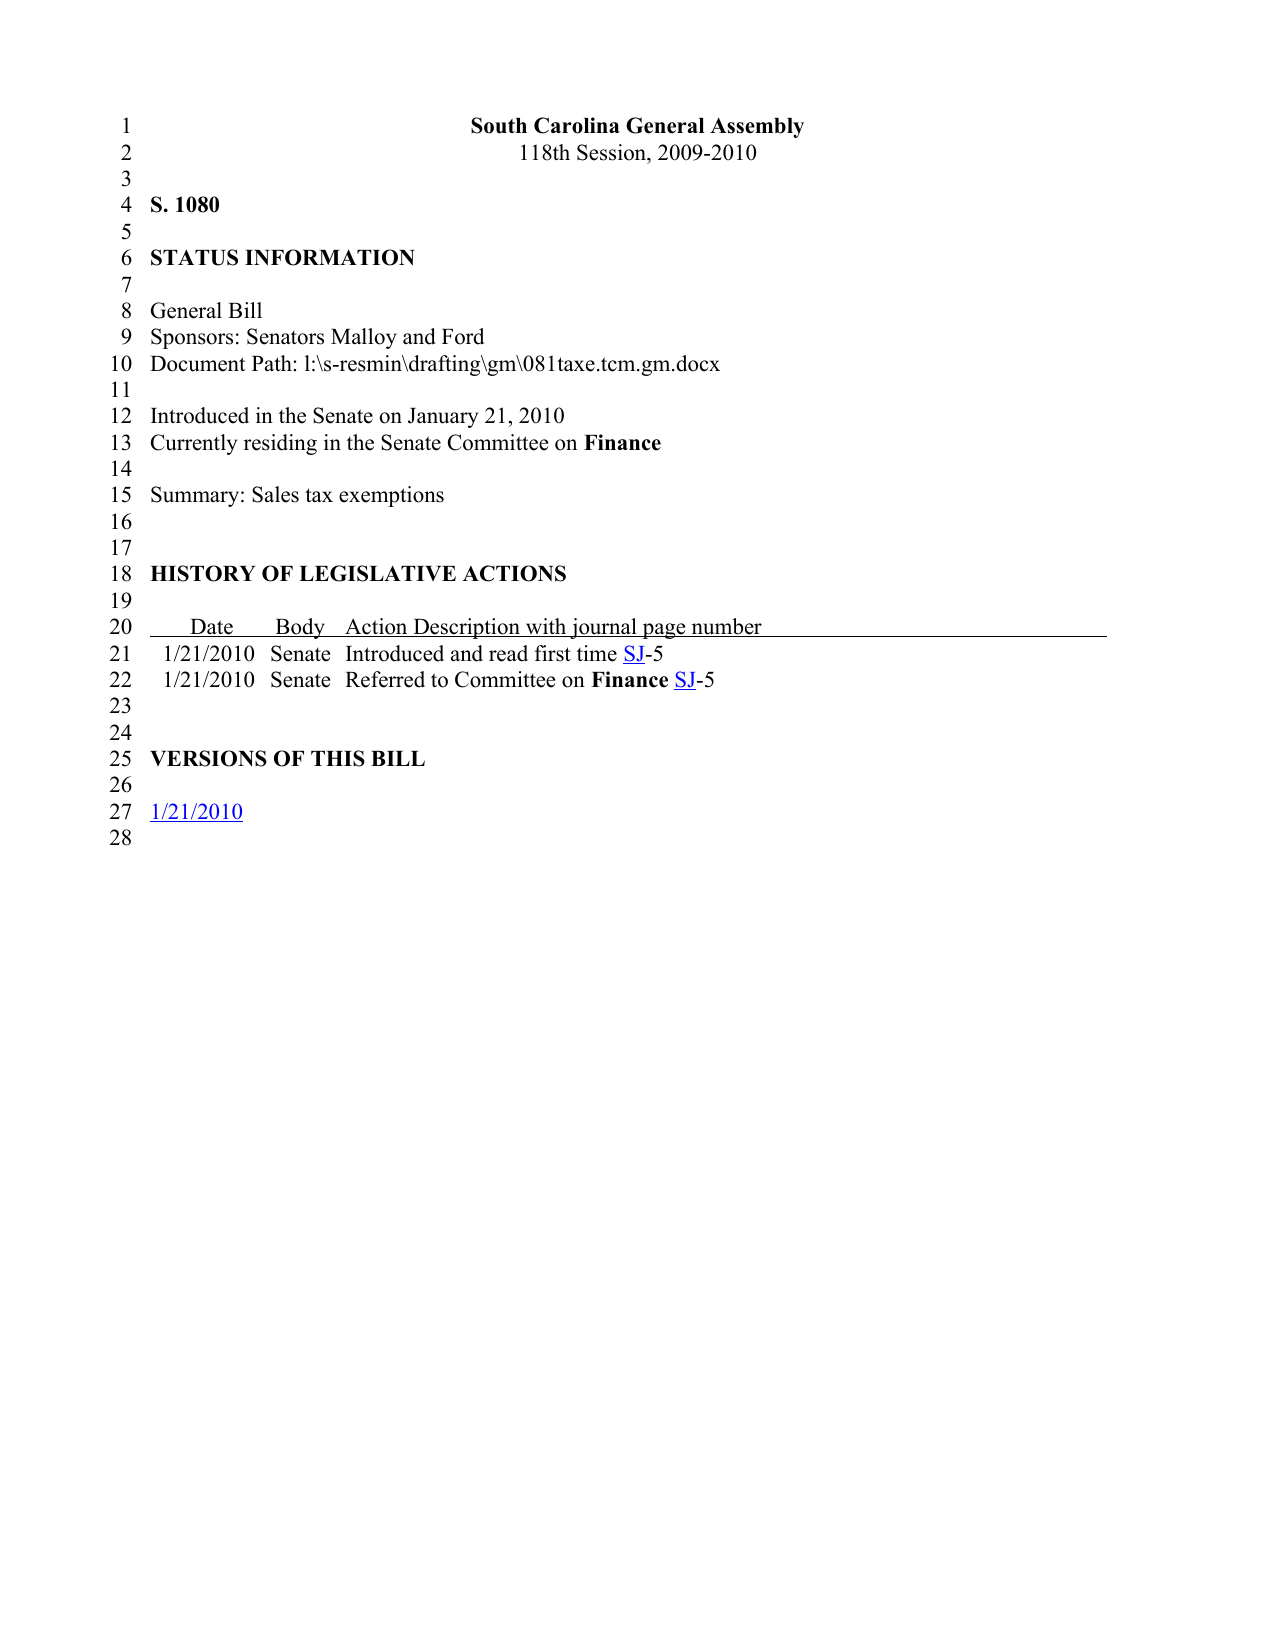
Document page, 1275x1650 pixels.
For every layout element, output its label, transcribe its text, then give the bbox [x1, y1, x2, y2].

text 1/21/2010 [150, 798, 1125, 824]
text 118th Session, 2009-2010 [150, 139, 1125, 165]
text Currently residing in the Senate Committee on Finance [150, 429, 1125, 455]
text HISTORY OF LEGISLATIVE ACTIONS [150, 561, 1125, 587]
text Document Path: l:\s-resmin\drafting\gm\081taxe.tcm.gm.docx [150, 350, 1125, 376]
text 1/21/2010 Senate Referred to Committee on Finance SJ-5 [150, 666, 1125, 692]
text 1/21/2010 Senate Introduced and read first time SJ-5 [150, 639, 1125, 666]
text Introduced in the Senate on January 21, 2010 [150, 402, 1125, 429]
text South Carolina General Assembly [150, 112, 1125, 139]
text VERSIONS OF THIS BILL [150, 745, 1125, 771]
text STATUS INFORMATION [150, 244, 1125, 271]
text S. 1080 [150, 192, 1125, 218]
text Date Body Action Description with journal page number [150, 613, 1125, 639]
text Summary: Sales tax exemptions [150, 481, 1125, 508]
text General Bill [150, 297, 1125, 323]
text Sponsors: Senators Malloy and Ford [150, 323, 1125, 350]
